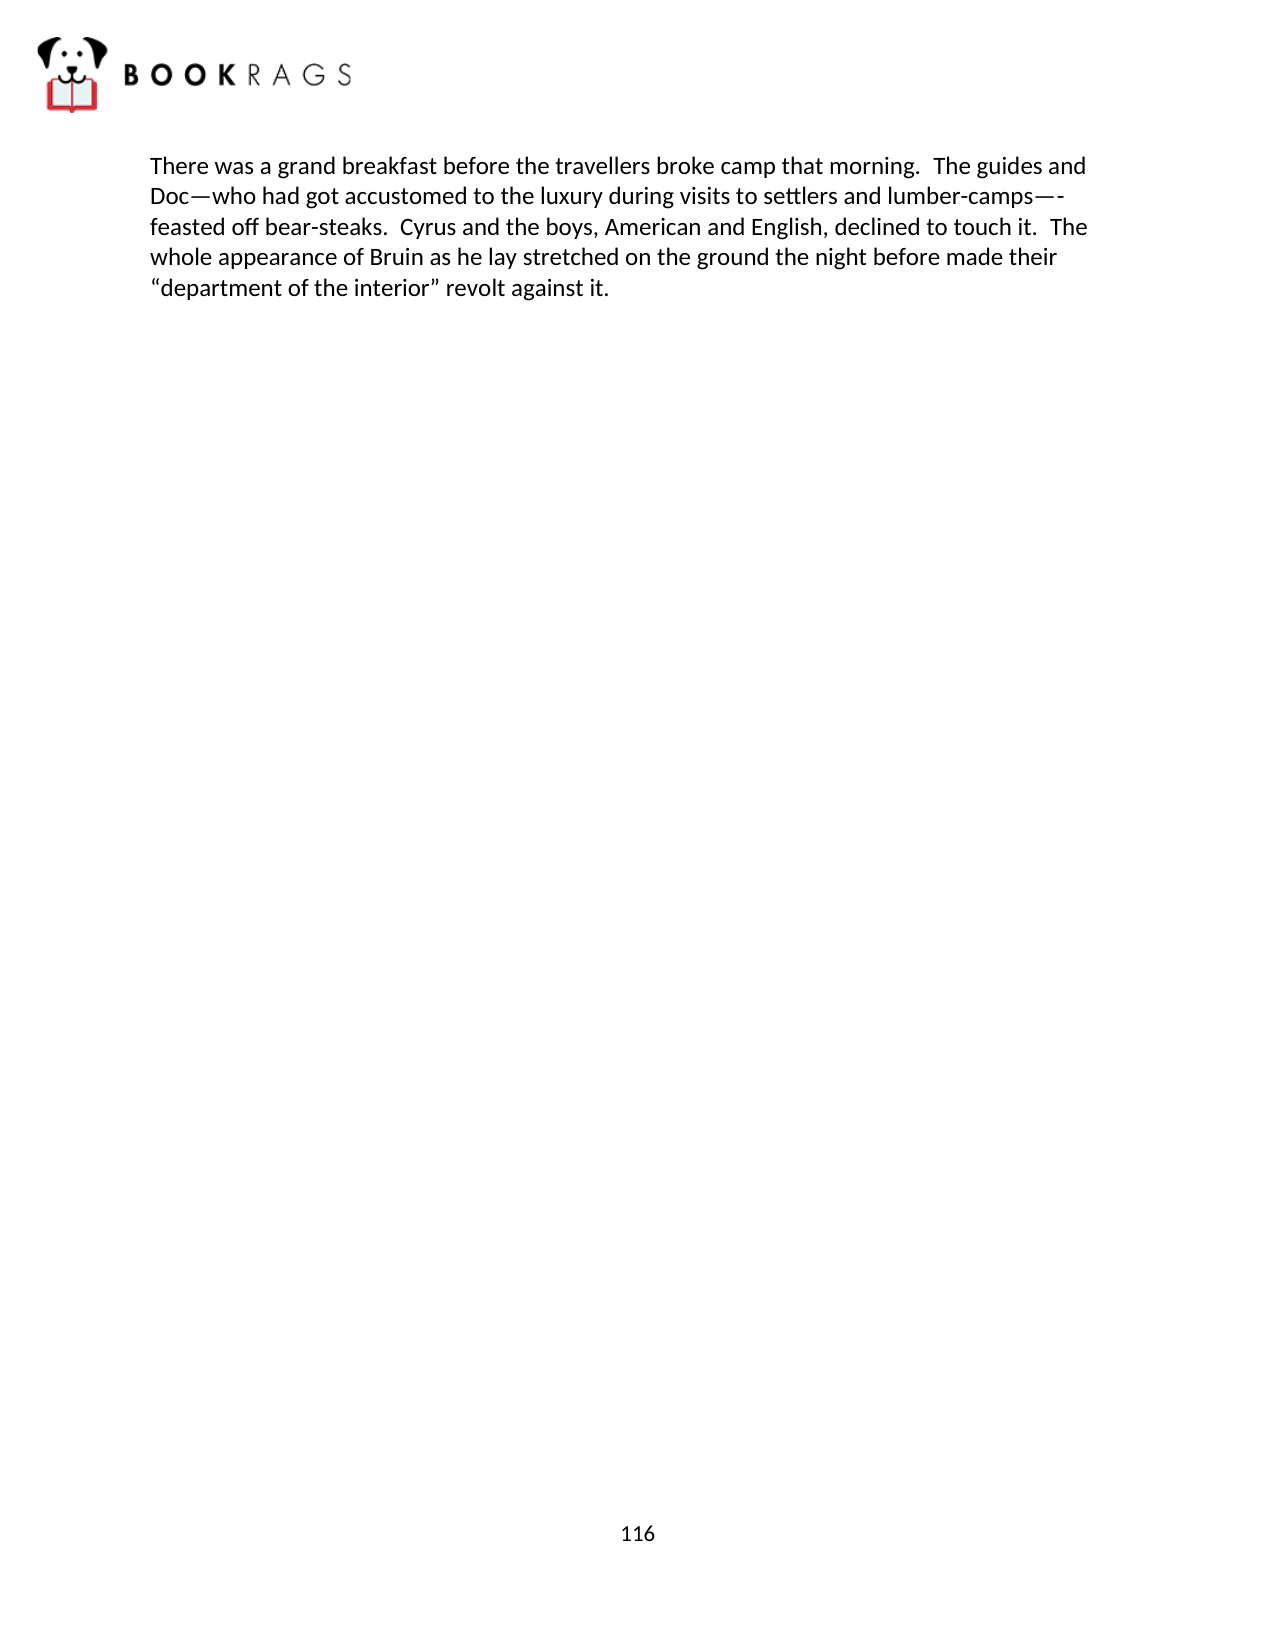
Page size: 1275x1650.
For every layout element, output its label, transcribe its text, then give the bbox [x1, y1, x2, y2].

text There was a grand breakfast before the travellers broke camp that morning. The guides and Doc—­who had got accustomed to the luxury during visits to settlers and lumber-camps—­feasted off bear-steaks. Cyrus and the boys, American and English, declined to touch it. The whole appearance of Bruin as he lay stretched on the ground the night before made their “department of the interior” revolt against it. [150, 150, 1125, 303]
picture [37, 37, 351, 113]
